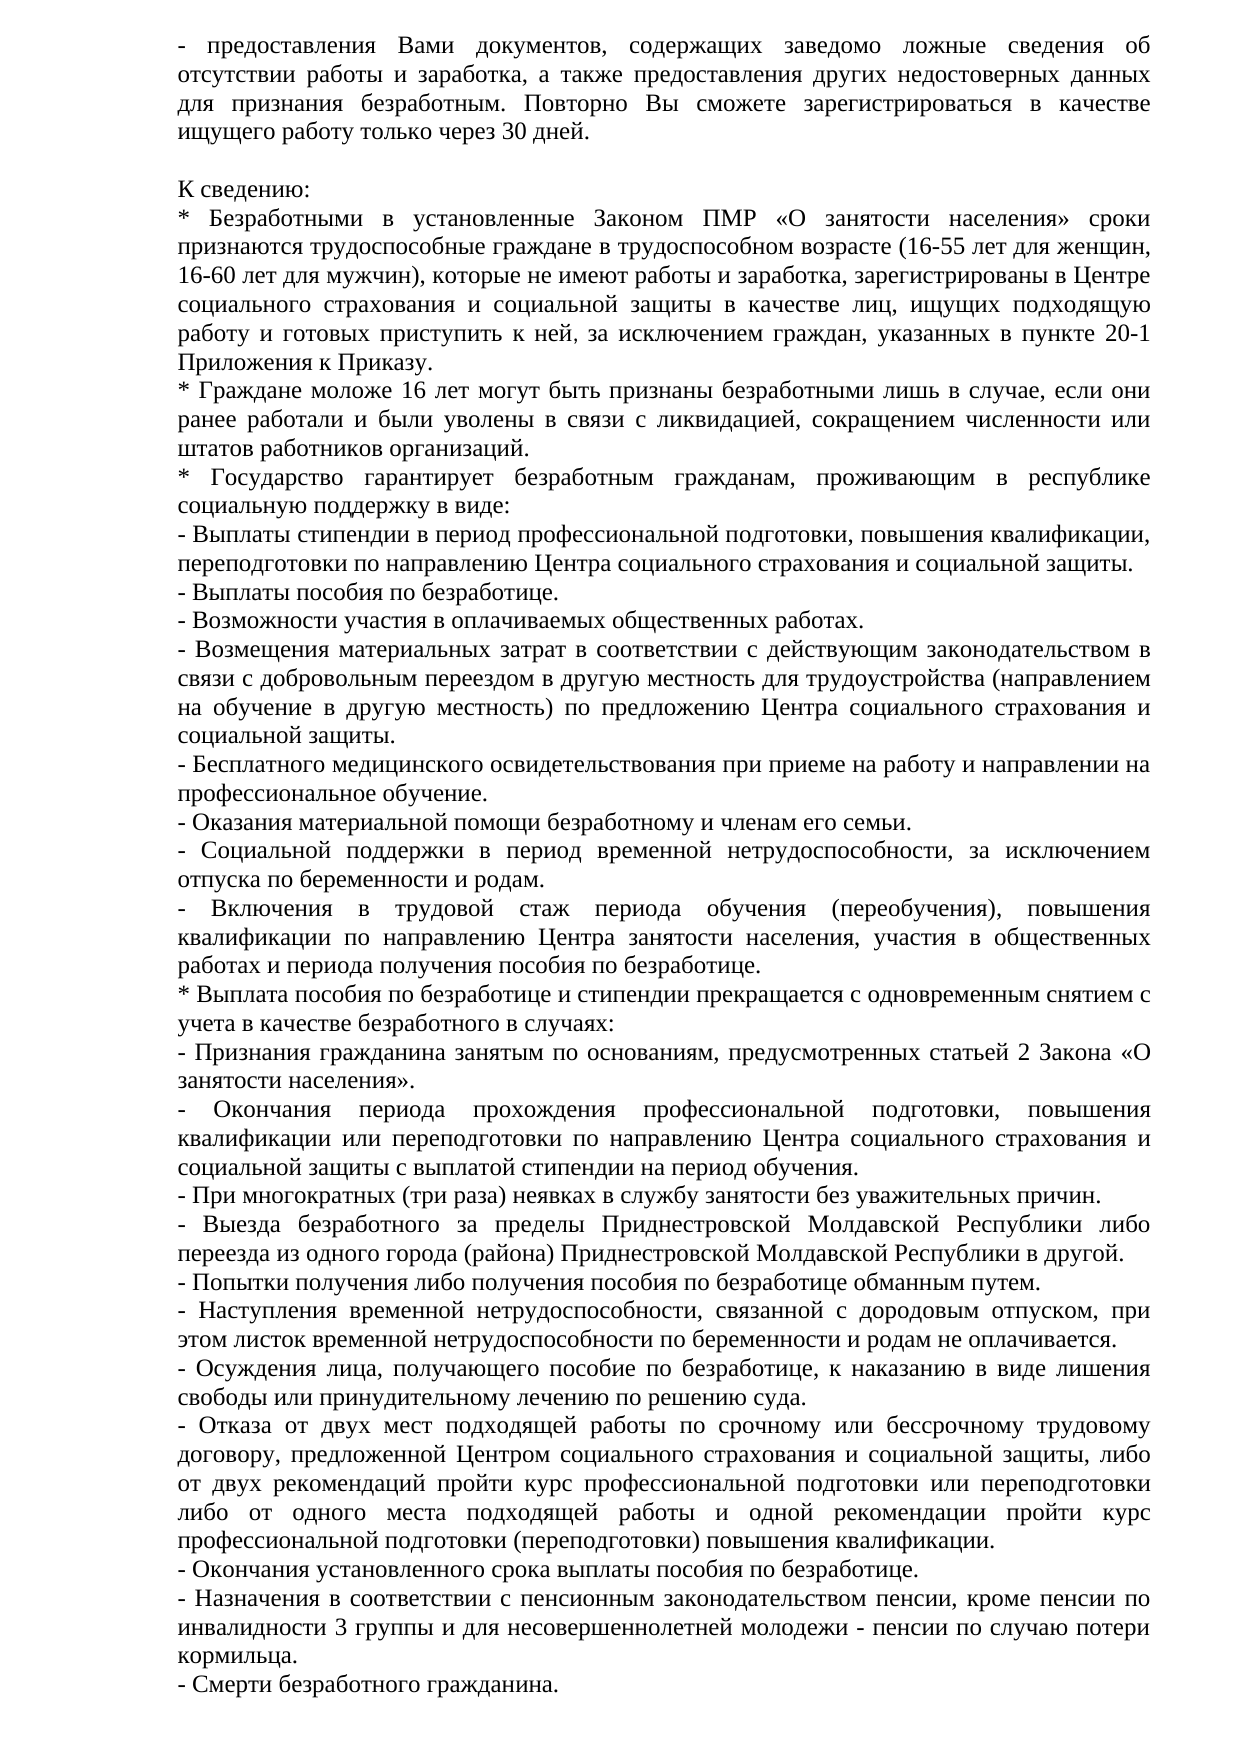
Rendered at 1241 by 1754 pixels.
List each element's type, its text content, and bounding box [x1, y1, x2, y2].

text - При многократных (три раза) неявках в службу занятости без уважительных причин. [177, 1180, 1152, 1209]
text * Выплата пособия по безработице и стипендии прекращается с одновременным снятием с учета в качестве безработного в случаях: [177, 979, 1152, 1037]
text - Попытки получения либо получения пособия по безработице обманным путем. [177, 1267, 1152, 1295]
text - Выплаты пособия по безработице. [177, 577, 1152, 605]
text - Назначения в соответствии с пенсионным законодательством пенсии, кроме пенсии по инвалидности 3 группы и для несовершеннолетней молодежи - пенсии по случаю потери кормильца. [177, 1583, 1152, 1669]
text - Возмещения материальных затрат в соответствии с действующим законодательством в связи с добровольным переездом в другую местность для трудоустройства (направлением на обучение в другую местность) по предложению Центра социального страхования и социальной защиты. [177, 634, 1152, 749]
text - Отказа от двух мест подходящей работы по срочному или бессрочному трудовому договору, предложенной Центром социального страхования и социальной защиты, либо от двух рекомендаций пройти курс профессиональной подготовки или переподготовки либо от одного места подходящей работы и одной рекомендации пройти курс профессиональной подготовки (переподготовки) повышения квалификации. [177, 1410, 1152, 1554]
text - Бесплатного медицинского освидетельствования при приеме на работу и направлении на профессиональное обучение. [177, 749, 1152, 807]
text - Выезда безработного за пределы Приднестровской Молдавской Республики либо переезда из одного города (района) Приднестровской Молдавской Республики в другой. [177, 1209, 1152, 1267]
text - Включения в трудовой стаж периода обучения (переобучения), повышения квалификации по направлению Центра занятости населения, участия в общественных работах и периода получения пособия по безработице. [177, 893, 1152, 979]
text К сведению: [177, 174, 1152, 203]
text - предоставления Вами документов, содержащих заведомо ложные сведения об отсутствии работы и заработка, а также предоставления других недостоверных данных для признания безработным. Повторно Вы сможете зарегистрироваться в качестве ищущего работу только через 30 дней. [177, 30, 1152, 145]
text - Смерти безработного гражданина. [177, 1669, 1152, 1698]
text - Осуждения лица, получающего пособие по безработице, к наказанию в виде лишения свободы или принудительному лечению по решению суда. [177, 1353, 1152, 1410]
text - Оказания материальной помощи безработному и членам его семьи. [177, 807, 1152, 835]
text - Окончания установленного срока выплаты пособия по безработице. [177, 1554, 1152, 1583]
text * Граждане моложе 16 лет могут быть признаны безработными лишь в случае, если они ранее работали и были уволены в связи с ликвидацией, сокращением численности или штатов работников организаций. [177, 375, 1152, 462]
text - Наступления временной нетрудоспособности, связанной с дородовым отпуском, при этом листок временной нетрудоспособности по беременности и родам не оплачивается. [177, 1295, 1152, 1353]
text - Признания гражданина занятым по основаниям, предусмотренных статьей 2 Закона «О занятости населения». [177, 1037, 1152, 1094]
text - Социальной поддержки в период временной нетрудоспособности, за исключением отпуска по беременности и родам. [177, 835, 1152, 893]
text - Окончания периода прохождения профессиональной подготовки, повышения квалификации или переподготовки по направлению Центра социального страхования и социальной защиты с выплатой стипендии на период обучения. [177, 1094, 1152, 1180]
text * Государство гарантирует безработным гражданам, проживающим в республике социальную поддержку в виде: [177, 462, 1152, 519]
text - Выплаты стипендии в период профессиональной подготовки, повышения квалификации, переподготовки по направлению Центра социального страхования и социальной защиты. [177, 519, 1152, 577]
text * Безработными в установленные Законом ПМР «О занятости населения» сроки признаются трудоспособные граждане в трудоспособном возрасте (16-55 лет для женщин, 16-60 лет для мужчин), которые не имеют работы и заработка, зарегистрированы в Центре социального страхования и социальной защиты в качестве лиц, ищущих подходящую работу и готовых приступить к ней, за исключением граждан, указанных в пункте 20-1 Приложения к Приказу. [177, 203, 1152, 375]
text - Возможности участия в оплачиваемых общественных работах. [177, 605, 1152, 634]
